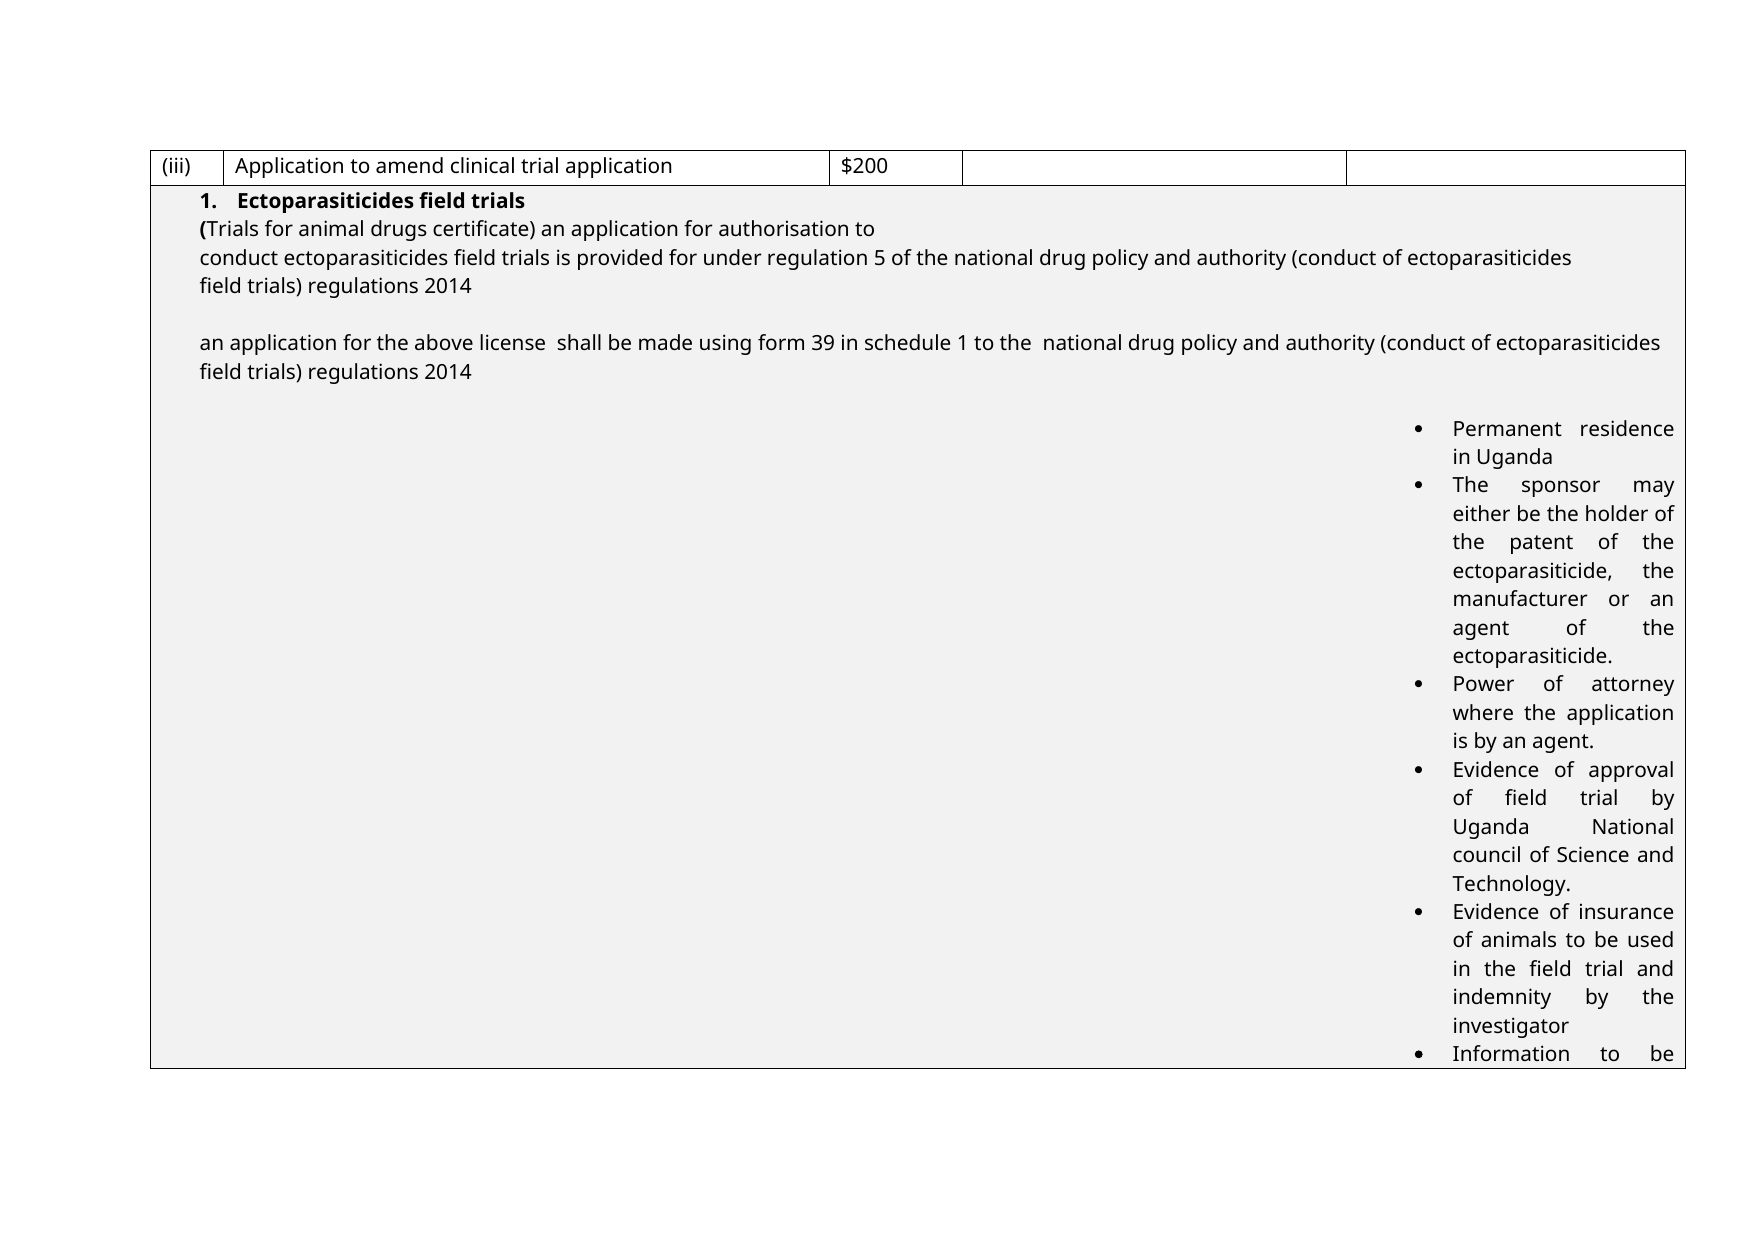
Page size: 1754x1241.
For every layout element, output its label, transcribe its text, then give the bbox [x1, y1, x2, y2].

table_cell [151, 186, 1685, 1068]
table_cell [963, 151, 1346, 185]
table_cell Application to amend clinical trial application [224, 151, 829, 185]
table_cell [1347, 151, 1685, 185]
table_cell $200 [830, 151, 962, 185]
table_cell (iii) [151, 151, 223, 185]
